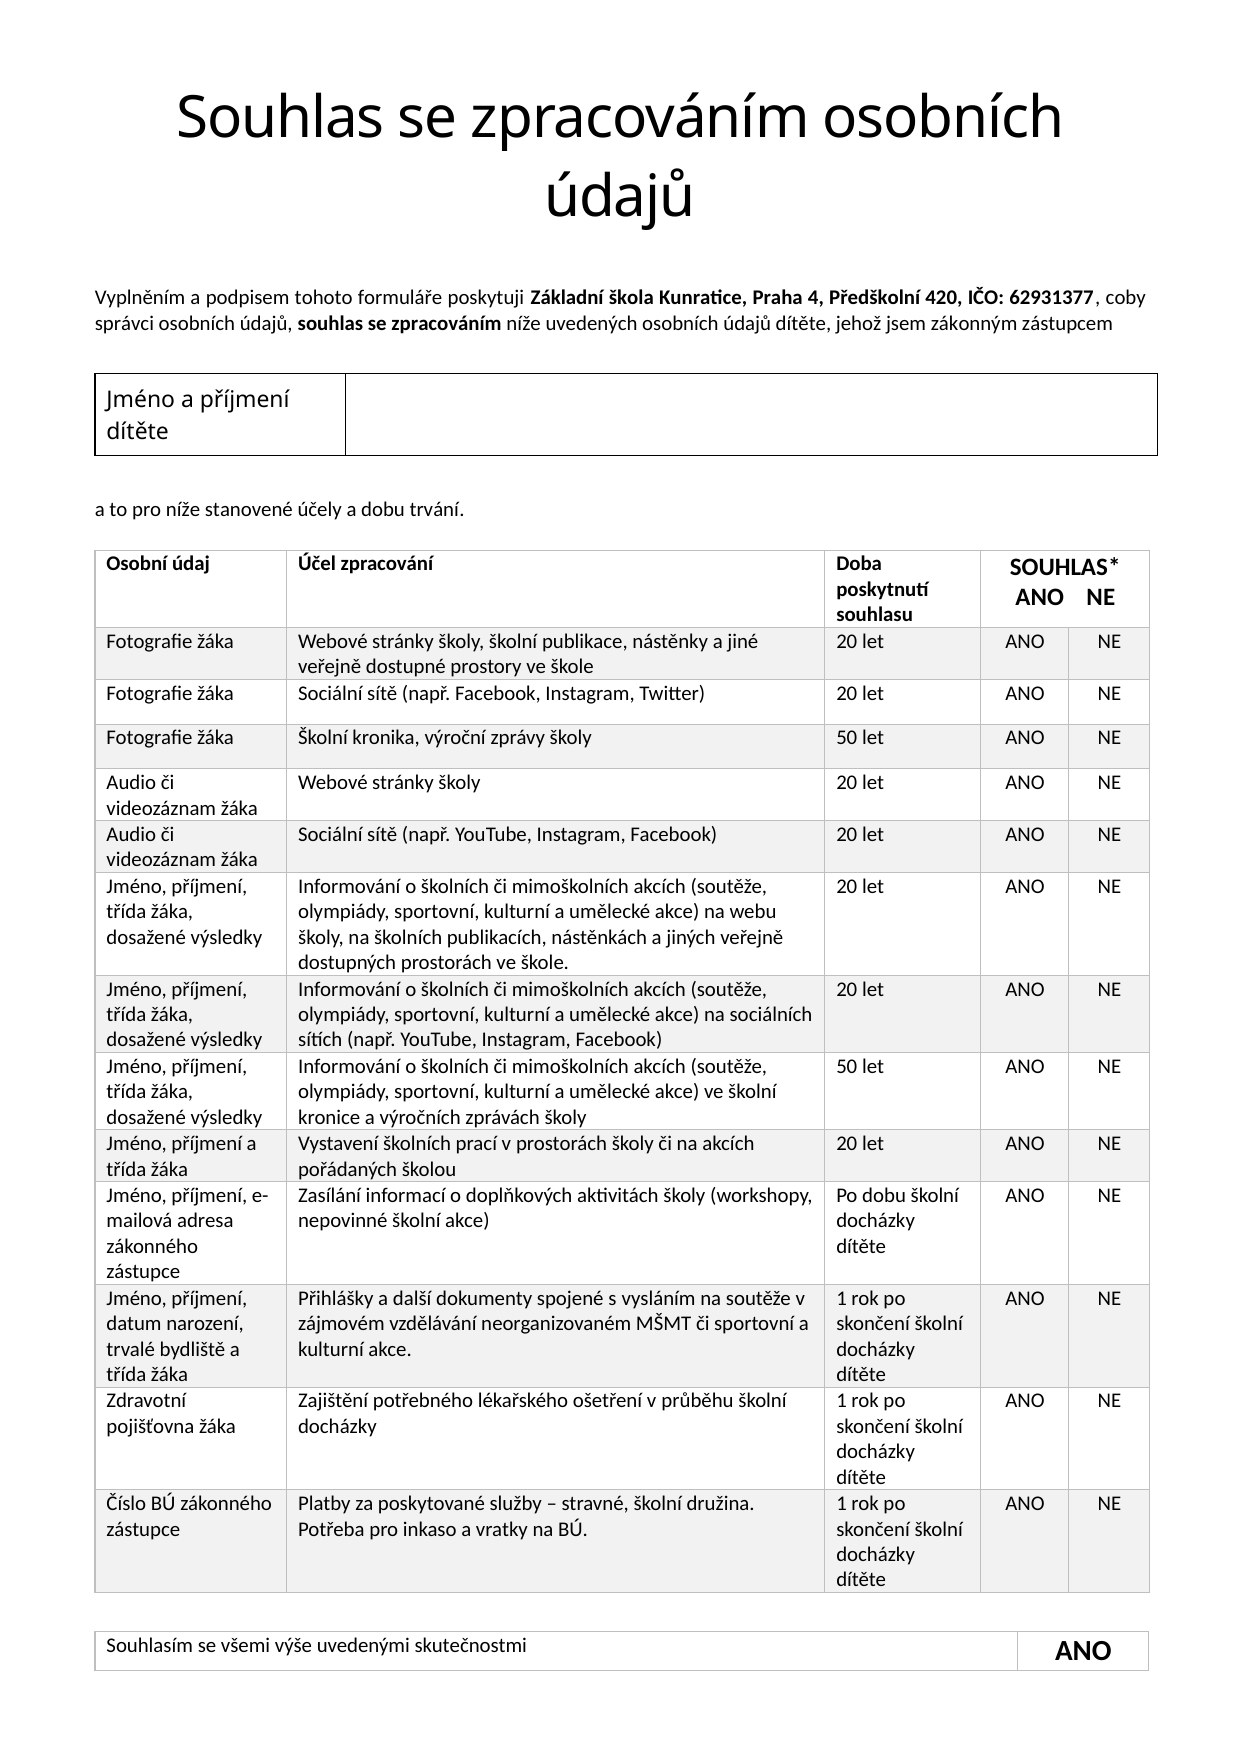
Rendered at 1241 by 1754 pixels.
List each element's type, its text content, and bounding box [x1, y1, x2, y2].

table_cell 50 let [825, 1053, 980, 1129]
table_cell ANO [981, 1053, 1068, 1129]
table_cell Školní kronika, výroční zprávy školy [287, 725, 824, 768]
table_cell NE [1069, 769, 1149, 820]
table_cell NE [1069, 976, 1149, 1052]
title Souhlas se zpracováním osobních údajů [94, 75, 1146, 234]
table_cell ANO [981, 725, 1068, 768]
table_cell Sociální sítě (např. YouTube, Instagram, Facebook) [287, 821, 824, 872]
table_cell Přihlášky a další dokumenty spojené s vysláním na soutěže v zájmovém vzdělávání neorganizovaném MŠMT či sportovní a kulturní akce. [287, 1285, 824, 1387]
table_cell NE [1069, 873, 1149, 975]
table_cell 1 rok po skončení školní docházky dítěte [825, 1388, 980, 1489]
table_cell Zasílání informací o doplňkových aktivitách školy (workshopy, nepovinné školní akce) [287, 1182, 824, 1284]
table_cell Jméno, příjmení, třída žáka, dosažené výsledky [96, 1053, 286, 1129]
table_cell 20 let [825, 1130, 980, 1181]
table_cell NE [1069, 1285, 1149, 1387]
table_header ANO [1018, 1632, 1148, 1670]
table_cell Webové stránky školy, školní publikace, nástěnky a jiné veřejně dostupné prostory ve škole [287, 628, 824, 679]
table_cell 20 let [825, 821, 980, 872]
table_cell NE [1069, 725, 1149, 768]
table_cell ANO [981, 1490, 1068, 1592]
table_cell ANO [981, 873, 1068, 975]
table_cell 50 let [825, 725, 980, 768]
table_header Doba poskytnutí souhlasu [825, 551, 980, 627]
table_header Jméno a příjmení dítěte [96, 374, 345, 455]
table_cell ANO [981, 628, 1068, 679]
table_header [346, 374, 1157, 455]
table_cell NE [1069, 821, 1149, 872]
table_cell NE [1069, 1490, 1149, 1592]
table_cell NE [1069, 680, 1149, 723]
table_cell Zdravotní pojišťovna žáka [96, 1388, 286, 1489]
table_cell 20 let [825, 976, 980, 1052]
table_cell ANO [981, 769, 1068, 820]
table_cell Fotografie žáka [96, 725, 286, 768]
table_cell Jméno, příjmení, třída žáka, dosažené výsledky [96, 976, 286, 1052]
table_cell Audio či videozáznam žáka [96, 821, 286, 872]
table_cell Jméno, příjmení, třída žáka, dosažené výsledky [96, 873, 286, 975]
table_cell Fotografie žáka [96, 680, 286, 723]
table_cell Audio či videozáznam žáka [96, 769, 286, 820]
table_cell Informování o školních či mimoškolních akcích (soutěže, olympiády, sportovní, kulturní a umělecké akce) ve školní kronice a výročních zprávách školy [287, 1053, 824, 1129]
table_cell ANO [981, 976, 1068, 1052]
table_cell NE [1069, 1130, 1149, 1181]
table_cell ANO [981, 680, 1068, 723]
table_cell 20 let [825, 680, 980, 723]
table_cell Číslo BÚ zákonného zástupce [96, 1490, 286, 1592]
table_cell NE [1069, 628, 1149, 679]
table_cell Zajištění potřebného lékařského ošetření v průběhu školní docházky [287, 1388, 824, 1489]
table_cell Jméno, příjmení, datum narození, trvalé bydliště a třída žáka [96, 1285, 286, 1387]
table_cell Informování o školních či mimoškolních akcích (soutěže, olympiády, sportovní, kulturní a umělecké akce) na webu školy, na školních publikacích, nástěnkách a jiných veřejně dostupných prostorách ve škole. [287, 873, 824, 975]
table_header Osobní údaj [96, 551, 286, 627]
text Vyplněním a podpisem tohoto formuláře poskytuji Základní škola Kunratice, Praha 4, Předškolní 420, IČO: 62931377, coby správci osobních údajů, souhlas se zpracováním níže uvedených osobních údajů dítěte, jehož jsem zákonným zástupcem [94, 284, 1146, 335]
table_cell NE [1069, 1053, 1149, 1129]
table_header SOUHLAS* ANO NE [981, 551, 1149, 627]
table_cell Webové stránky školy [287, 769, 824, 820]
table_cell Platby za poskytované služby – stravné, školní družina. Potřeba pro inkaso a vratky na BÚ. [287, 1490, 824, 1592]
table_cell ANO [981, 1182, 1068, 1284]
table_cell ANO [981, 1130, 1068, 1181]
table_cell ANO [981, 821, 1068, 872]
table_cell 1 rok po skončení školní docházky dítěte [825, 1490, 980, 1592]
table_cell ANO [981, 1388, 1068, 1489]
table_cell 1 rok po skončení školní docházky dítěte [825, 1285, 980, 1387]
table_cell NE [1069, 1182, 1149, 1284]
table_cell 20 let [825, 873, 980, 975]
table_header Souhlasím se všemi výše uvedenými skutečnostmi [96, 1632, 1017, 1670]
table_header Účel zpracování [287, 551, 824, 627]
table_cell 20 let [825, 769, 980, 820]
table_cell ANO [981, 1285, 1068, 1387]
table_cell Sociální sítě (např. Facebook, Instagram, Twitter) [287, 680, 824, 723]
table_cell Jméno, příjmení a třída žáka [96, 1130, 286, 1181]
table_cell Po dobu školní docházky dítěte [825, 1182, 980, 1284]
table_cell Informování o školních či mimoškolních akcích (soutěže, olympiády, sportovní, kulturní a umělecké akce) na sociálních sítích (např. YouTube, Instagram, Facebook) [287, 976, 824, 1052]
text a to pro níže stanovené účely a dobu trvání. [94, 496, 1146, 522]
table_cell NE [1069, 1388, 1149, 1489]
table_cell Jméno, příjmení, e-mailová adresa zákonného zástupce [96, 1182, 286, 1284]
table_cell Vystavení školních prací v prostorách školy či na akcích pořádaných školou [287, 1130, 824, 1181]
table_cell Fotografie žáka [96, 628, 286, 679]
table_cell 20 let [825, 628, 980, 679]
